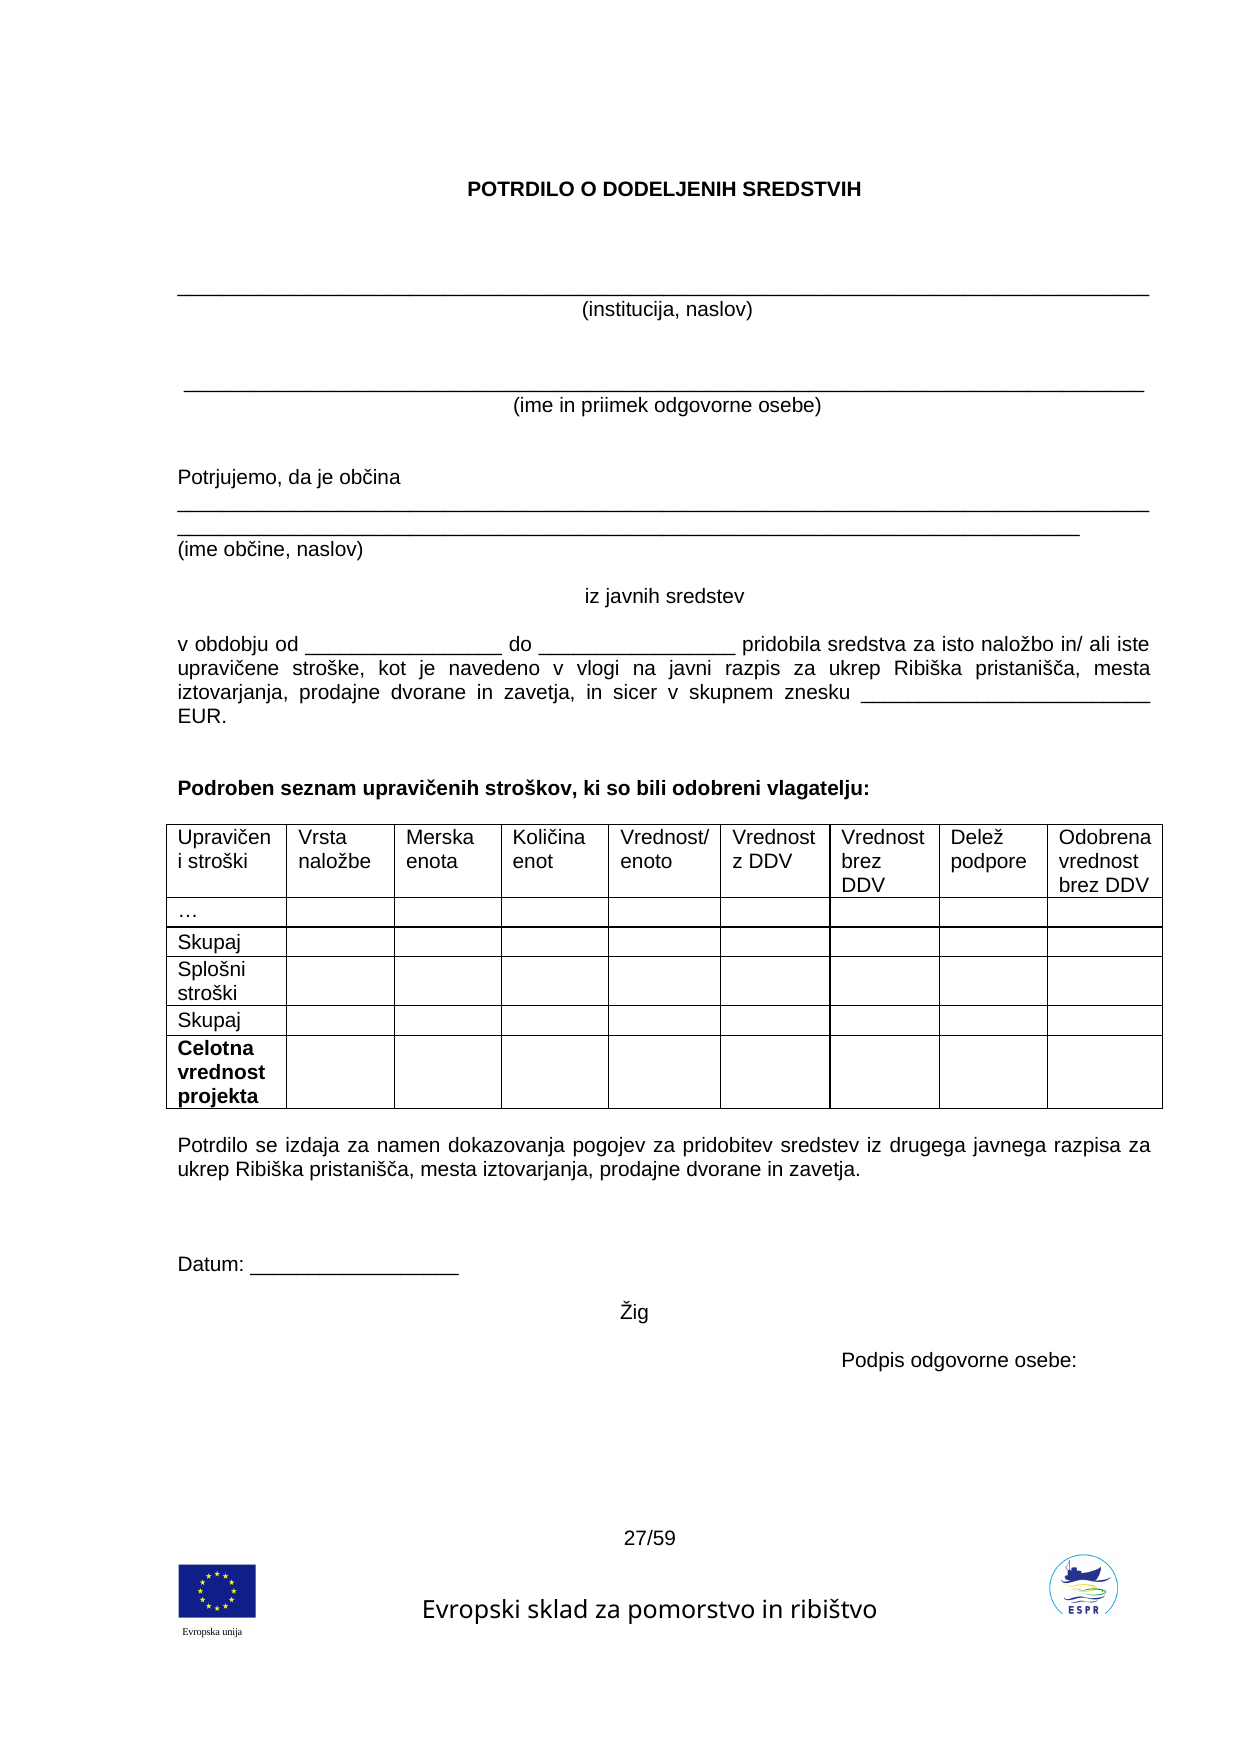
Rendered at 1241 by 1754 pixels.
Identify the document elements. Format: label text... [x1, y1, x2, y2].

text ___________________________________________________________________________________ [177, 369, 1152, 393]
table_cell [721, 1006, 829, 1034]
text Potrjujemo, da je občina __________________________________________________________________________________________________________________________________________________________________ [177, 464, 1152, 536]
table_cell [395, 1036, 501, 1107]
table_header Merska enota [395, 825, 501, 897]
text Potrdilo se izdaja za namen dokazovanja pogojev za pridobitev sredstev iz drugega javnega razpisa za ukrep Ribiška pristanišča, mesta iztovarjanja, prodajne dvorane in zavetja. [177, 1132, 1152, 1180]
table_cell [940, 898, 1047, 926]
table_cell Celotna vrednost projekta [167, 1036, 286, 1107]
table_cell [940, 957, 1047, 1005]
table_cell [1048, 1006, 1162, 1034]
table_cell [940, 1006, 1047, 1034]
table_cell Skupaj [167, 1006, 286, 1034]
text (ime in priimek odgovorne osebe) [177, 393, 1152, 417]
table_header Vrednost brez DDV [831, 825, 939, 897]
table_cell [287, 957, 394, 1005]
table_cell [502, 928, 608, 956]
table_cell [287, 928, 394, 956]
table_cell [1048, 928, 1162, 956]
picture [177, 1563, 257, 1619]
picture [1044, 1549, 1123, 1619]
table_cell Splošni stroški [167, 957, 286, 1005]
table_cell [609, 1006, 720, 1034]
table_cell [940, 928, 1047, 956]
text iz javnih sredstev [177, 584, 1152, 608]
table_cell [721, 928, 829, 956]
table_cell … [167, 898, 286, 926]
table_cell [609, 928, 720, 956]
table_cell [721, 898, 829, 926]
table_header Količina enot [502, 825, 608, 897]
table_cell [609, 957, 720, 1005]
table_cell Skupaj [167, 928, 286, 956]
text Podroben seznam upravičenih stroškov, ki so bili odobreni vlagatelju: [177, 776, 1152, 800]
text v obdobju od _________________ do _________________ pridobila sredstva za isto naložbo in/ ali iste upravičene stroške, kot je navedeno v vlogi na javni razpis za ukrep Ribiška pristanišča, mesta iztovarjanja, prodajne dvorane in zavetja, in sicer v skupnem znesku _________________________ EUR. [177, 632, 1152, 728]
table_cell [1048, 1036, 1162, 1107]
table_header Vrednost z DDV [721, 825, 829, 897]
table_header Odobrena vrednost brez DDV [1048, 825, 1162, 897]
table_cell [502, 957, 608, 1005]
table_cell [395, 1006, 501, 1034]
table_cell [502, 1036, 608, 1107]
text Žig [177, 1300, 1152, 1324]
text ____________________________________________________________________________________ [177, 273, 1152, 297]
text POTRDILO O DODELJENIH SREDSTVIH [177, 177, 1152, 201]
table_cell [502, 1006, 608, 1034]
table_cell [1048, 898, 1162, 926]
table_cell [721, 1036, 829, 1107]
table_cell [831, 1006, 939, 1034]
table_cell [287, 898, 394, 926]
text (institucija, naslov) [177, 297, 1152, 321]
table_header Delež podpore [940, 825, 1047, 897]
table_cell [721, 957, 829, 1005]
text Podpis odgovorne osebe: [177, 1348, 1152, 1372]
table_cell [609, 898, 720, 926]
table_cell [831, 928, 939, 956]
table_header Vrednost/ enoto [609, 825, 720, 897]
table_cell [502, 898, 608, 926]
table_cell [831, 1036, 939, 1107]
table_header Upravičeni stroški [167, 825, 286, 897]
table_cell [395, 957, 501, 1005]
text (ime občine, naslov) [177, 536, 1152, 560]
table_cell [609, 1036, 720, 1107]
table_header Vrsta naložbe [287, 825, 394, 897]
table_cell [287, 1006, 394, 1034]
table_cell [287, 1036, 394, 1107]
text Datum: __________________ [177, 1252, 1152, 1276]
table_cell [1048, 957, 1162, 1005]
table_cell [395, 928, 501, 956]
table_cell [395, 898, 501, 926]
table_cell [940, 1036, 1047, 1107]
table_cell [831, 957, 939, 1005]
table_cell [831, 898, 939, 926]
